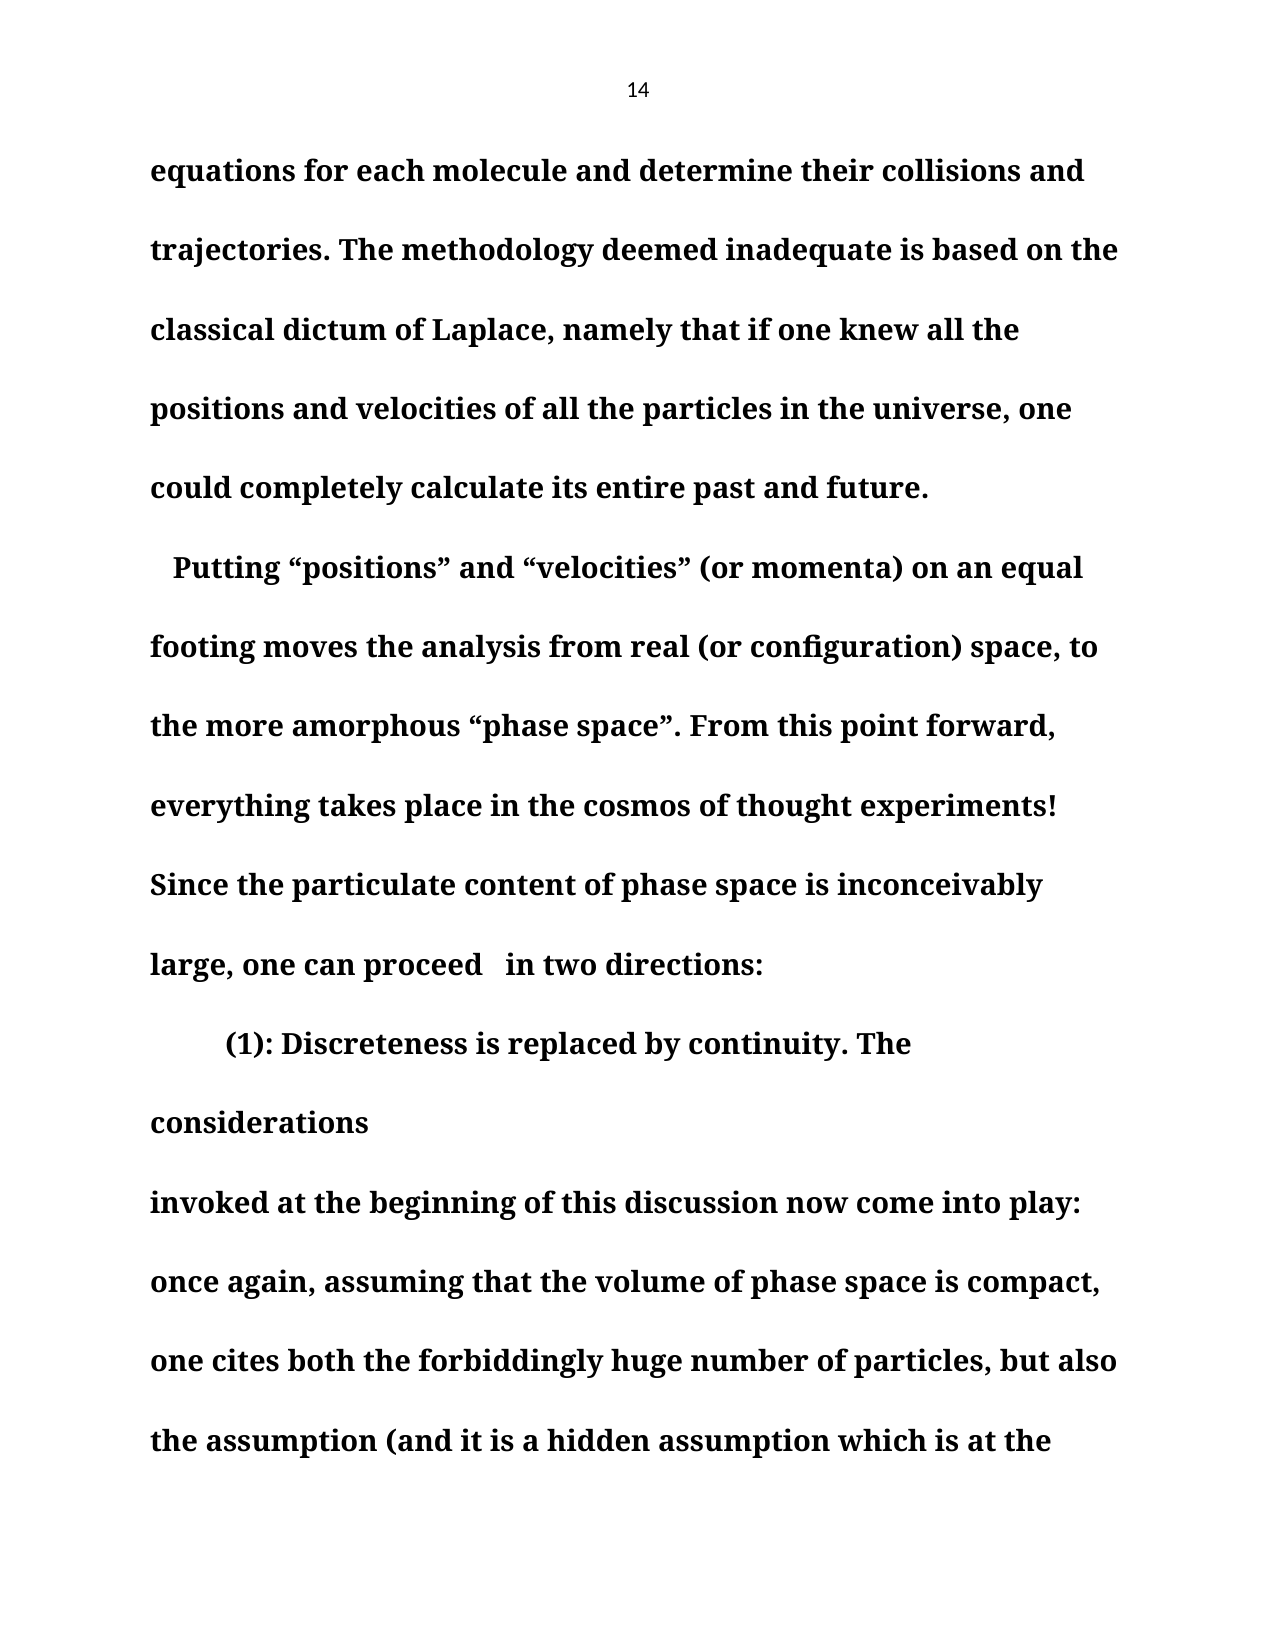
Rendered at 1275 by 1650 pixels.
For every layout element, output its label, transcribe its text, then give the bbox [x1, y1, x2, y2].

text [150, 1182, 1125, 1460]
text (1): Discreteness is replaced by continuity. The considerations [150, 1023, 1125, 1142]
text Putting “positions” and “velocities” (or momenta) on an equal footing moves the analysis from real (or configuration) space, to the more amorphous “phase space”. From this point forward, everything takes place in the cosmos of thought experiments! Since the particulate content of phase space is inconceivably large, one can proceed in two directions: [150, 547, 1125, 983]
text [150, 150, 1125, 507]
